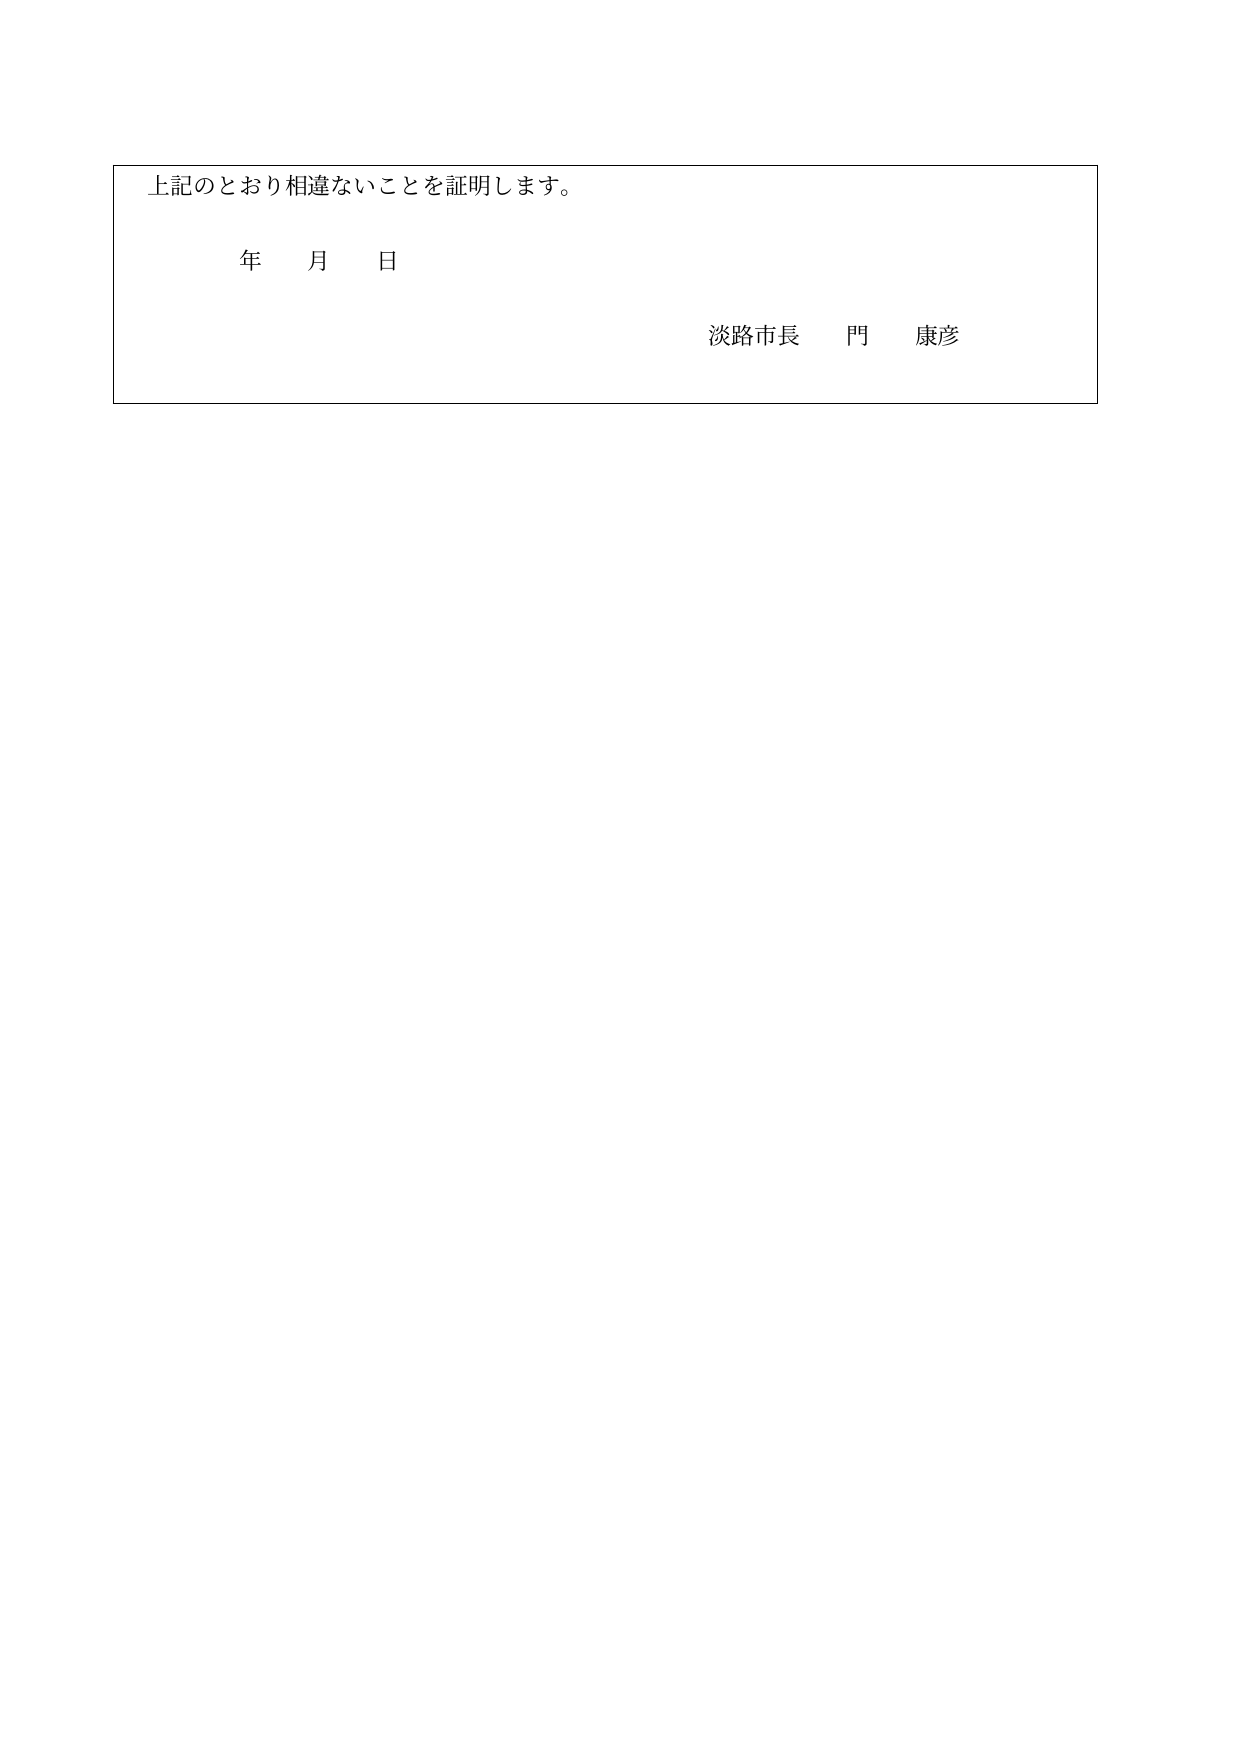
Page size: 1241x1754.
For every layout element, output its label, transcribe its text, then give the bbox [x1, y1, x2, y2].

table_cell 上記のとおり相違ないことを証明します。 年 月 日 淡路市長 門 康彦 [114, 166, 1097, 403]
